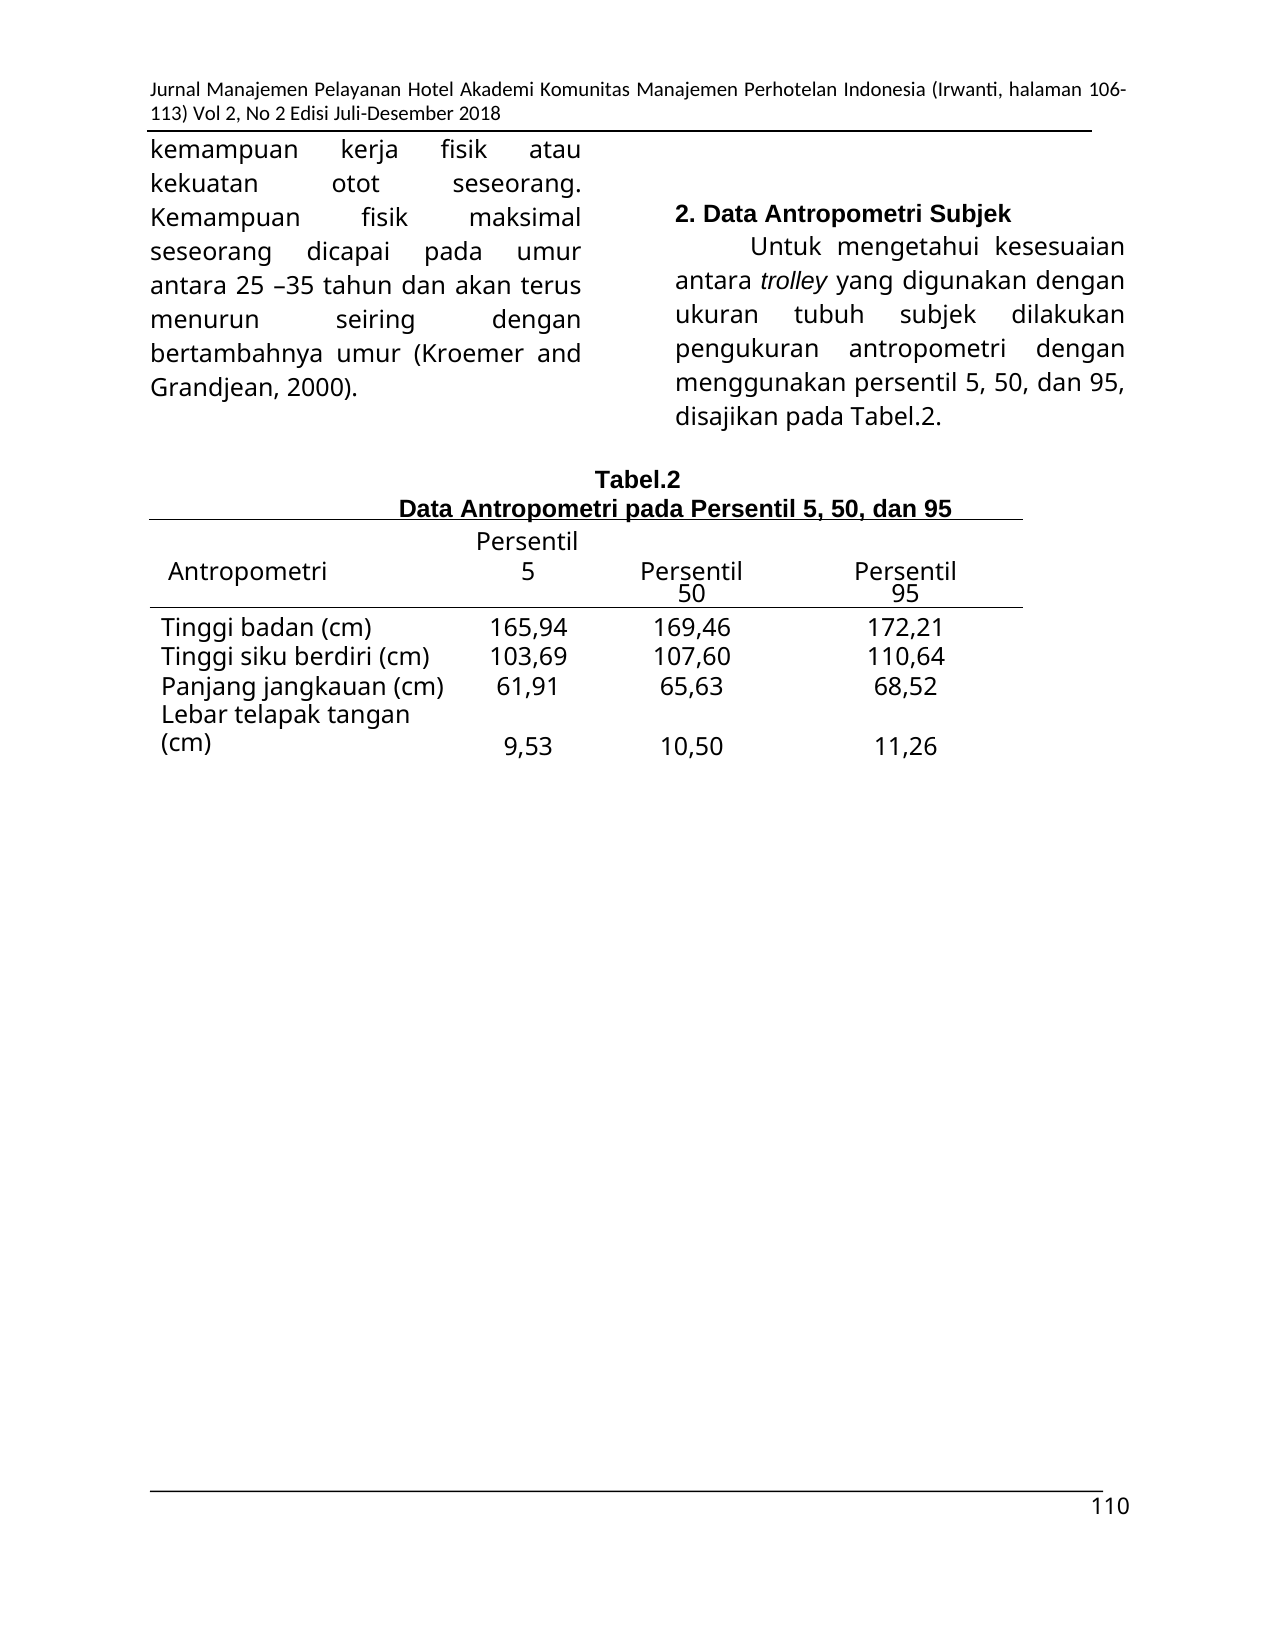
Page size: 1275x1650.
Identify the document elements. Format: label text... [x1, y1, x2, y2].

text Data Antropometri pada Persentil 5, 50, dan 95 [127, 494, 1044, 523]
table_cell 68,52 [798, 673, 1023, 703]
table_header Persentil 50 [596, 562, 798, 607]
table_header Persentil 95 [798, 562, 1023, 607]
table_cell Lebar telapak tangan (cm) [150, 703, 460, 761]
text kemampuan kerja fisik atau kekuatan otot seseorang. Kemampuan fisik maksimal seseorang dicapai pada umur antara 25 –35 tahun dan akan terus menurun seiring dengan bertambahnya umur (Kroemer and Grandjean, 2000). [150, 131, 582, 404]
subtitle Data Antropometri Subjek [675, 199, 1148, 228]
table_cell 172,21 [798, 608, 1023, 643]
table_header 5 [460, 562, 596, 607]
table_header Antropometri [150, 562, 460, 607]
text Persentil [171, 524, 883, 558]
table_cell 61,91 [460, 673, 596, 703]
table_cell 11,26 [798, 703, 1023, 761]
table_cell 110,64 [798, 644, 1023, 673]
table_cell Tinggi badan (cm) [150, 608, 460, 643]
subtitle Tabel.2 [171, 465, 1104, 494]
table_cell 9,53 [460, 703, 596, 761]
table_cell Tinggi siku berdiri (cm) [150, 644, 460, 673]
table_cell 169,46 [596, 608, 798, 643]
table_cell Panjang jangkauan (cm) [150, 673, 460, 703]
table_cell 165,94 [460, 608, 596, 643]
table_cell 65,63 [596, 673, 798, 703]
text Untuk mengetahui kesesuaian antara trolley yang digunakan dengan ukuran tubuh subjek dilakukan pengukuran antropometri dengan menggunakan persentil 5, 50, dan 95, disajikan pada Tabel.2. [675, 228, 1125, 433]
table_cell 10,50 [596, 703, 798, 761]
table_cell 107,60 [596, 644, 798, 673]
table_cell 103,69 [460, 644, 596, 673]
